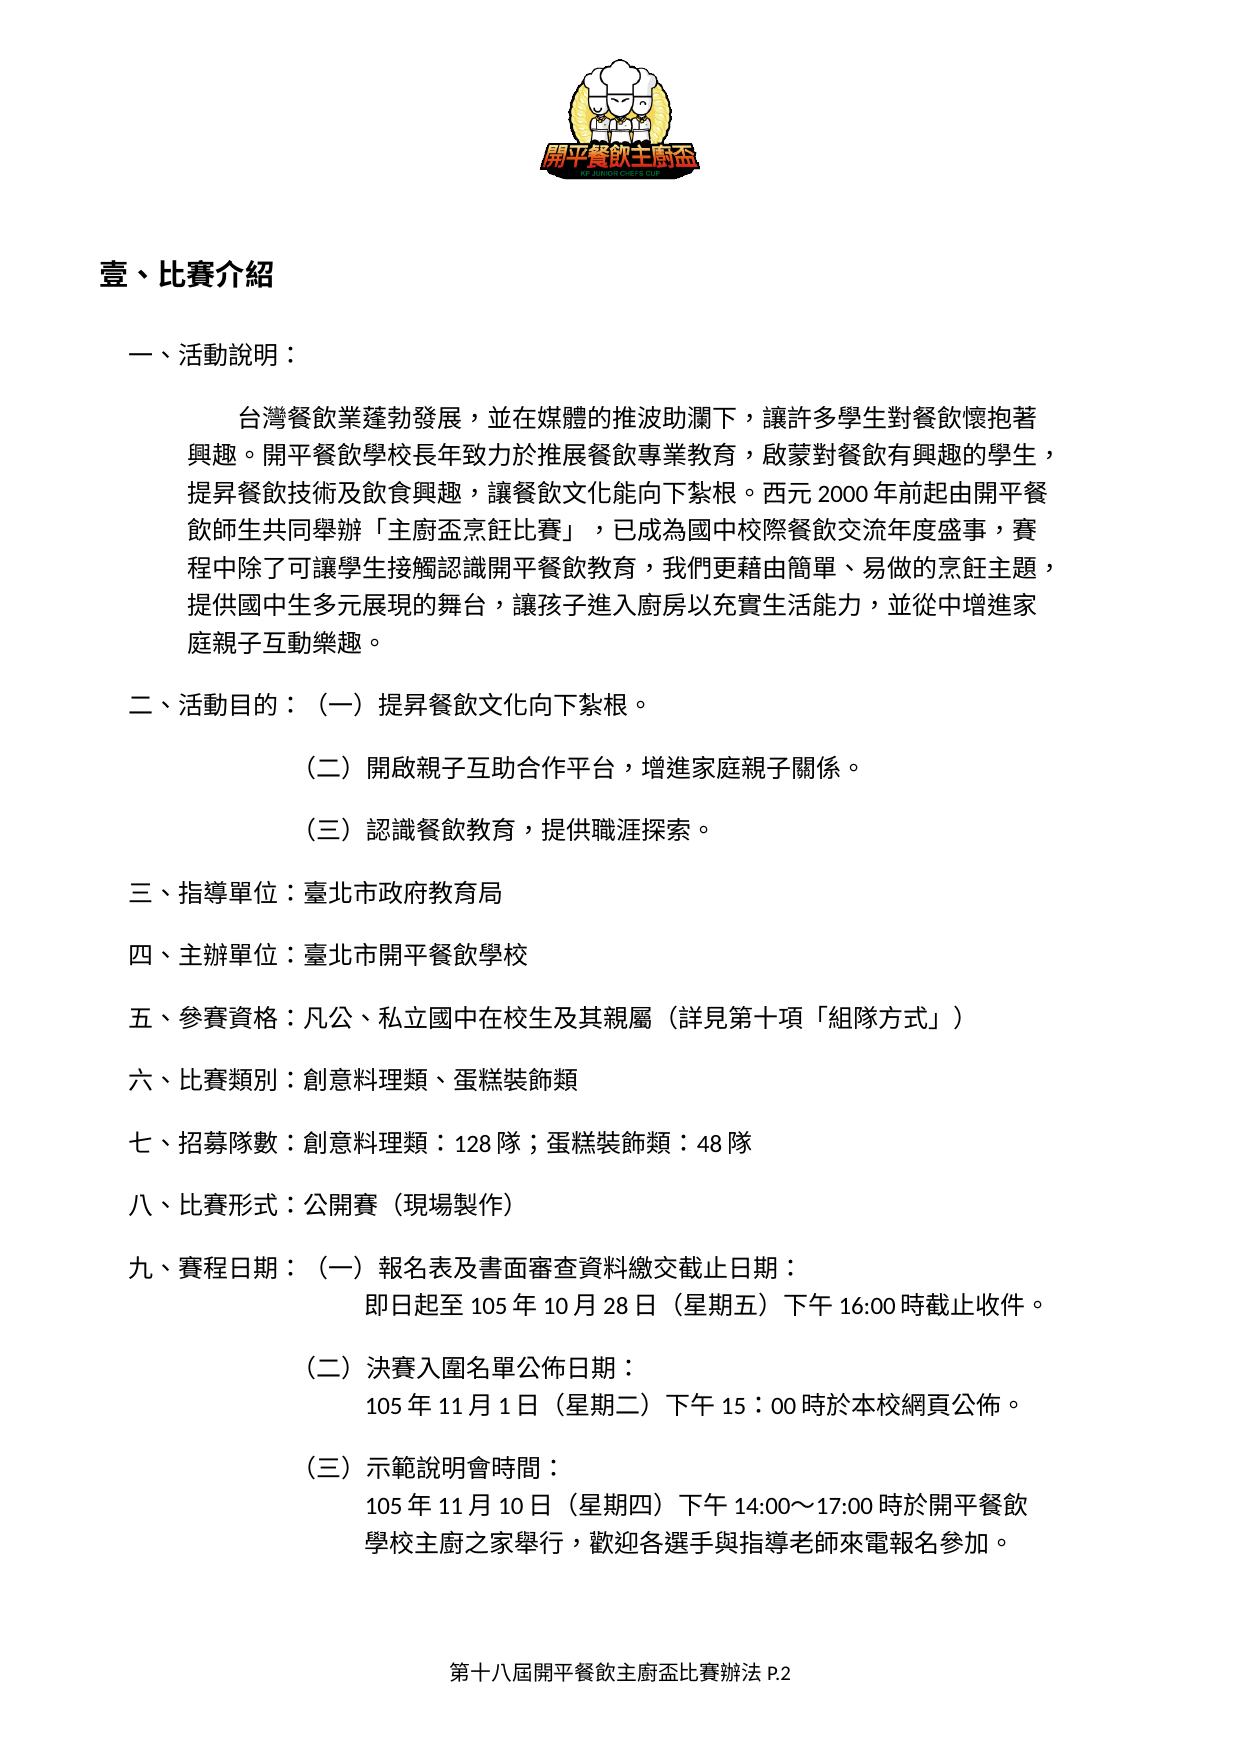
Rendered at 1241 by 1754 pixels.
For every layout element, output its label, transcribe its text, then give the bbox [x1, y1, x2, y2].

text 二、活動目的：（一）提昇餐飲文化向下紮根。 [128, 685, 1053, 723]
text （三）認識餐飲教育，提供職涯探索。 [291, 810, 1053, 848]
text （三）示範說明會時間： 105年11月10日（星期四）下午14:00～17:00時於開平餐飲學校主廚之家舉行，歡迎各選手與指導老師來電報名參加。 [291, 1448, 1053, 1560]
text 五、參賽資格：凡公、私立國中在校生及其親屬（詳見第十項「組隊方式」） [128, 998, 1053, 1035]
text （二）決賽入圍名單公佈日期： 105年11月1日（星期二）下午15：00時於本校網頁公佈。 [291, 1348, 1053, 1423]
picture [539, 59, 701, 180]
text 四、主辦單位：臺北市開平餐飲學校 [128, 935, 1053, 973]
text 八、比賽形式：公開賽（現場製作） [128, 1185, 1053, 1223]
text 九、賽程日期：（一）報名表及書面審查資料繳交截止日期： 即日起至105年10月28日（星期五）下午16:00時截止收件。 [128, 1248, 1053, 1323]
text 一、活動說明： [128, 335, 1053, 373]
text 七、招募隊數：創意料理類：128隊；蛋糕裝飾類：48隊 [128, 1123, 1053, 1160]
text （二）開啟親子互助合作平台，增進家庭親子關係。 [291, 748, 1053, 785]
text 六、比賽類別：創意料理類、蛋糕裝飾類 [128, 1060, 1053, 1098]
text 台灣餐飲業蓬勃發展，並在媒體的推波助瀾下，讓許多學生對餐飲懷抱著興趣。開平餐飲學校長年致力於推展餐飲專業教育，啟蒙對餐飲有興趣的學生，提昇餐飲技術及飲食興趣，讓餐飲文化能向下紮根。西元2000年前起由開平餐飲師生共同舉辦「主廚盃烹飪比賽」，已成為國中校際餐飲交流年度盛事，賽程中除了可讓學生接觸認識開平餐飲教育，我們更藉由簡單、易做的烹飪主題，提供國中生多元展現的舞台，讓孩子進入廚房以充實生活能力，並從中增進家庭親子互動樂趣。 [187, 398, 1053, 660]
text 壹、比賽介紹 [99, 235, 1053, 310]
text 三、指導單位：臺北市政府教育局 [128, 873, 1053, 910]
